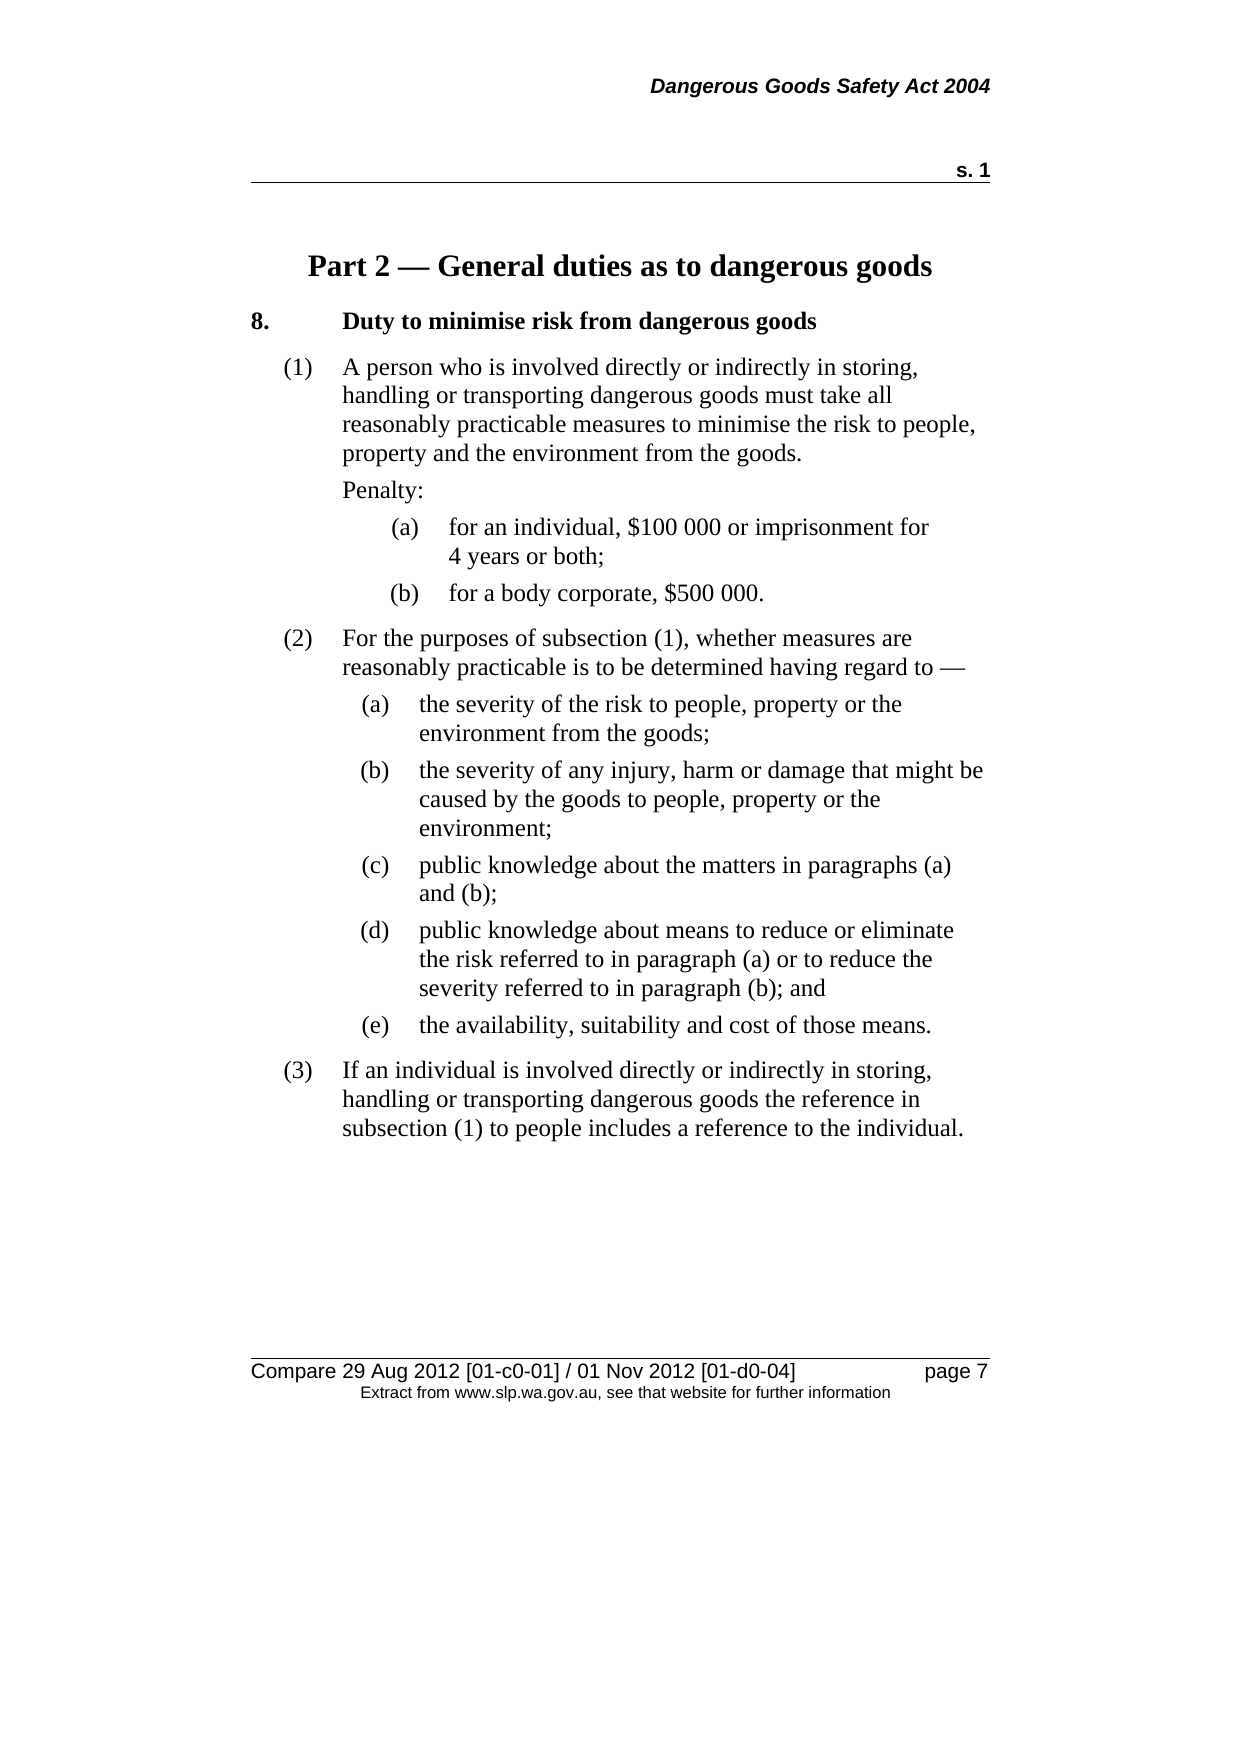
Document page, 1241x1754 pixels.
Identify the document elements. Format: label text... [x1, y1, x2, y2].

text (1) A person who is involved directly or indirectly in storing, handling or transporting dangerous goods must take all reasonably practicable measures to minimise the risk to people, property and the environment from the goods. [251, 352, 990, 467]
text (c) public knowledge about the matters in paragraphs (a) and (b); [251, 850, 990, 907]
text (d) public knowledge about means to reduce or eliminate the risk referred to in paragraph (a) or to reduce the severity referred to in paragraph (b); and [251, 916, 990, 1002]
text (b) the severity of any injury, harm or damage that might be caused by the goods to people, property or the environment; [251, 755, 990, 841]
text (b) for a body corporate, $500 000. [251, 578, 990, 607]
subtitle Part 2 — General duties as to dangerous goods [251, 247, 990, 283]
text (e) the availability, suitability and cost of those means. [251, 1010, 990, 1039]
subtitle 8. Duty to minimise risk from dangerous goods [251, 306, 990, 335]
text (a) for an individual, $100 000 or imprisonment for 4 years or both; [251, 512, 990, 570]
text (a) the severity of the risk to people, property or the environment from the goods; [251, 689, 990, 747]
text (2) For the purposes of subsection (1), whether measures are reasonably practicable is to be determined having regard to — [251, 623, 990, 681]
text Penalty: [251, 475, 990, 504]
text (3) If an individual is involved directly or indirectly in storing, handling or transporting dangerous goods the reference in subsection (1) to people includes a reference to the individual. [251, 1056, 990, 1142]
